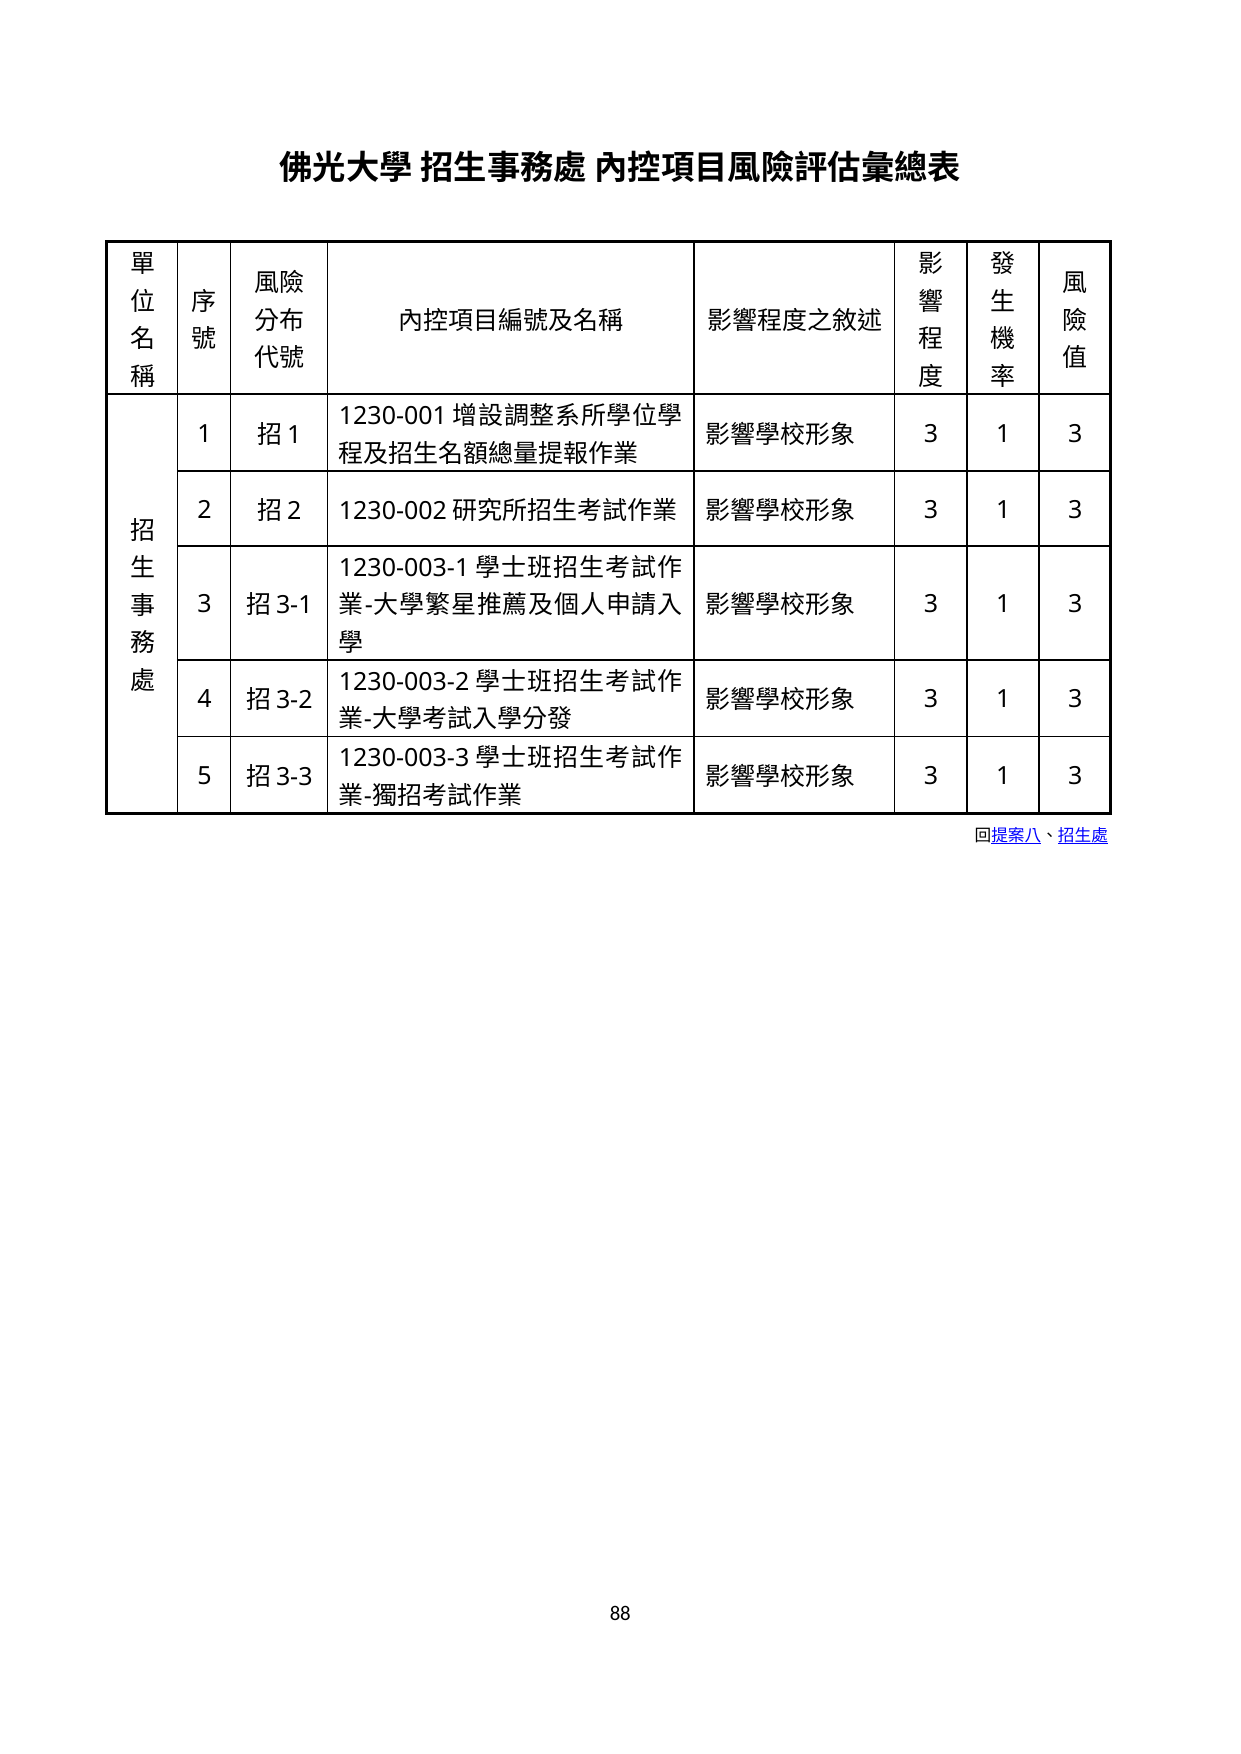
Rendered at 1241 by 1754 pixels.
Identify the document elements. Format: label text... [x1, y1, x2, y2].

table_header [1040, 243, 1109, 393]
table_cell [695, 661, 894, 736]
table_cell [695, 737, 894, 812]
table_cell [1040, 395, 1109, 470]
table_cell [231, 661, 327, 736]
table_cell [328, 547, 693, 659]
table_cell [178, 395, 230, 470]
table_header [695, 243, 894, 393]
text 回提案八、招生處 [118, 815, 1107, 853]
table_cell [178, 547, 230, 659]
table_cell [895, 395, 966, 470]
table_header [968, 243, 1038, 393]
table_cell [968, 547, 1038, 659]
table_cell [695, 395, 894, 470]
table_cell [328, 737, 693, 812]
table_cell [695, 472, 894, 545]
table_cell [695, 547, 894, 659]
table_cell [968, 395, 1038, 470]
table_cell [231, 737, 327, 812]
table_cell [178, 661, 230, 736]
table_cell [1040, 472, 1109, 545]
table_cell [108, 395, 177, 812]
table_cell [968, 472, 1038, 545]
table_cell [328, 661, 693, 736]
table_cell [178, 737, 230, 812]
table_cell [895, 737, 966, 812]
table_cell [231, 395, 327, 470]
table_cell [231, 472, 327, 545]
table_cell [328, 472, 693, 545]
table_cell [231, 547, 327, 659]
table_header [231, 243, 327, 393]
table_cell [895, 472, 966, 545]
text 佛光大學 招生事務處 內控項目風險評估彙總表 [118, 128, 1122, 203]
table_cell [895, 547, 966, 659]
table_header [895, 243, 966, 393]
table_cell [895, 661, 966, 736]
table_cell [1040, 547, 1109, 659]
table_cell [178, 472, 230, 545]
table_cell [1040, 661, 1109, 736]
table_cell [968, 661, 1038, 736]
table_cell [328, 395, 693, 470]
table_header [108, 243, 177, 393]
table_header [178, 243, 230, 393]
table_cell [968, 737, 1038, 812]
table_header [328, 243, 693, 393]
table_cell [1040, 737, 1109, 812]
